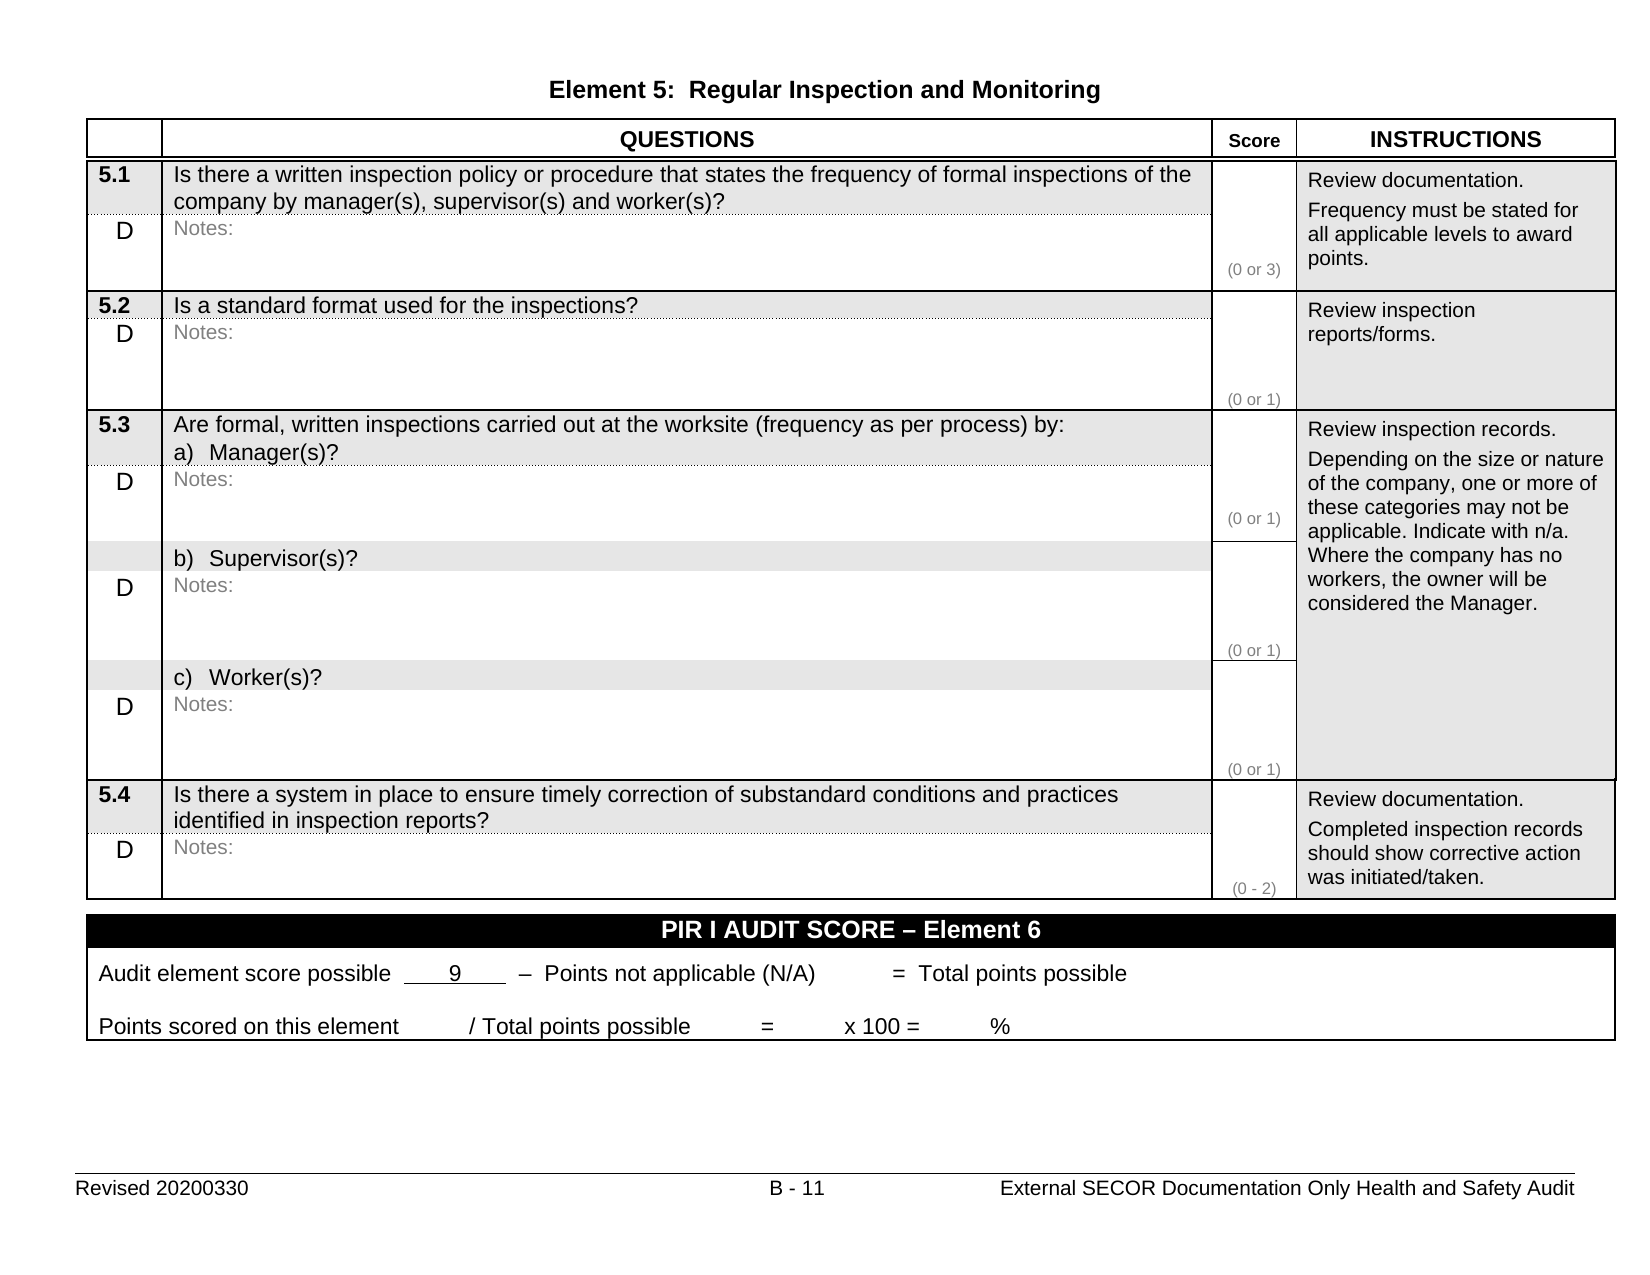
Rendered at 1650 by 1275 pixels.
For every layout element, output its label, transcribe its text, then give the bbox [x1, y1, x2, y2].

table_cell Review inspection records. Depending on the size or nature of the company, one or more of these categories may not be applicable. Indicate with n/a. Where the company has no workers, the owner will be considered the Manager. [1297, 411, 1615, 779]
table_cell Are formal, written inspections carried out at the worksite (frequency as per process) by: Manager(s)? [163, 411, 1211, 465]
table_cell Audit element score possible 9 – Points not applicable (N/A) = Total points possible Points scored on this element / Total points possible = x 100 = % [88, 948, 1614, 1039]
table_cell D [88, 571, 161, 660]
table_cell Worker(s)? [163, 660, 1211, 690]
table_cell Notes: [163, 690, 1211, 779]
table_cell D [88, 465, 161, 541]
table_cell 5.3 [88, 411, 161, 465]
table_cell D [88, 318, 161, 409]
table_cell 5.4 [88, 781, 161, 833]
table_cell Review inspection reports/forms. [1297, 292, 1615, 409]
table_header Is there a written inspection policy or procedure that states the frequency of formal inspections of the company by manager(s), supervisor(s) and worker(s)? [163, 162, 1211, 214]
table_cell Is there a system in place to ensure timely correction of substandard conditions and practices identified in inspection reports? [163, 781, 1211, 833]
table_cell Notes: [163, 465, 1211, 541]
table_cell Supervisor(s)? [163, 541, 1211, 571]
table_header 5.1 [88, 162, 161, 214]
table_cell [88, 541, 161, 571]
table_cell (0 or 1) [1213, 661, 1296, 779]
table_cell Is a standard format used for the inspections? [163, 292, 1211, 318]
table_header Review documentation. Frequency must be stated for all applicable levels to award points. [1297, 162, 1615, 290]
table_cell Notes: [163, 833, 1211, 898]
table_cell 5.2 [88, 292, 161, 318]
table_cell D [88, 833, 161, 898]
table_header PIR I AUDIT SCORE – Element 6 [88, 916, 1614, 944]
table_cell Notes: [163, 571, 1211, 660]
table_cell Review documentation. Completed inspection records should show corrective action was initiated/taken. [1297, 781, 1614, 898]
table_cell [88, 660, 161, 690]
table_cell (0 or 1) [1213, 292, 1296, 409]
table_cell (0 or 1) [1213, 411, 1296, 541]
table_cell (0 or 1) [1213, 542, 1296, 660]
table_header (0 or 3) [1213, 162, 1296, 290]
table_cell (0 - 2) [1213, 781, 1296, 898]
table_cell Notes: [163, 214, 1211, 290]
table_cell Notes: [163, 318, 1211, 409]
table_cell D [88, 214, 161, 290]
table_cell D [88, 690, 161, 779]
